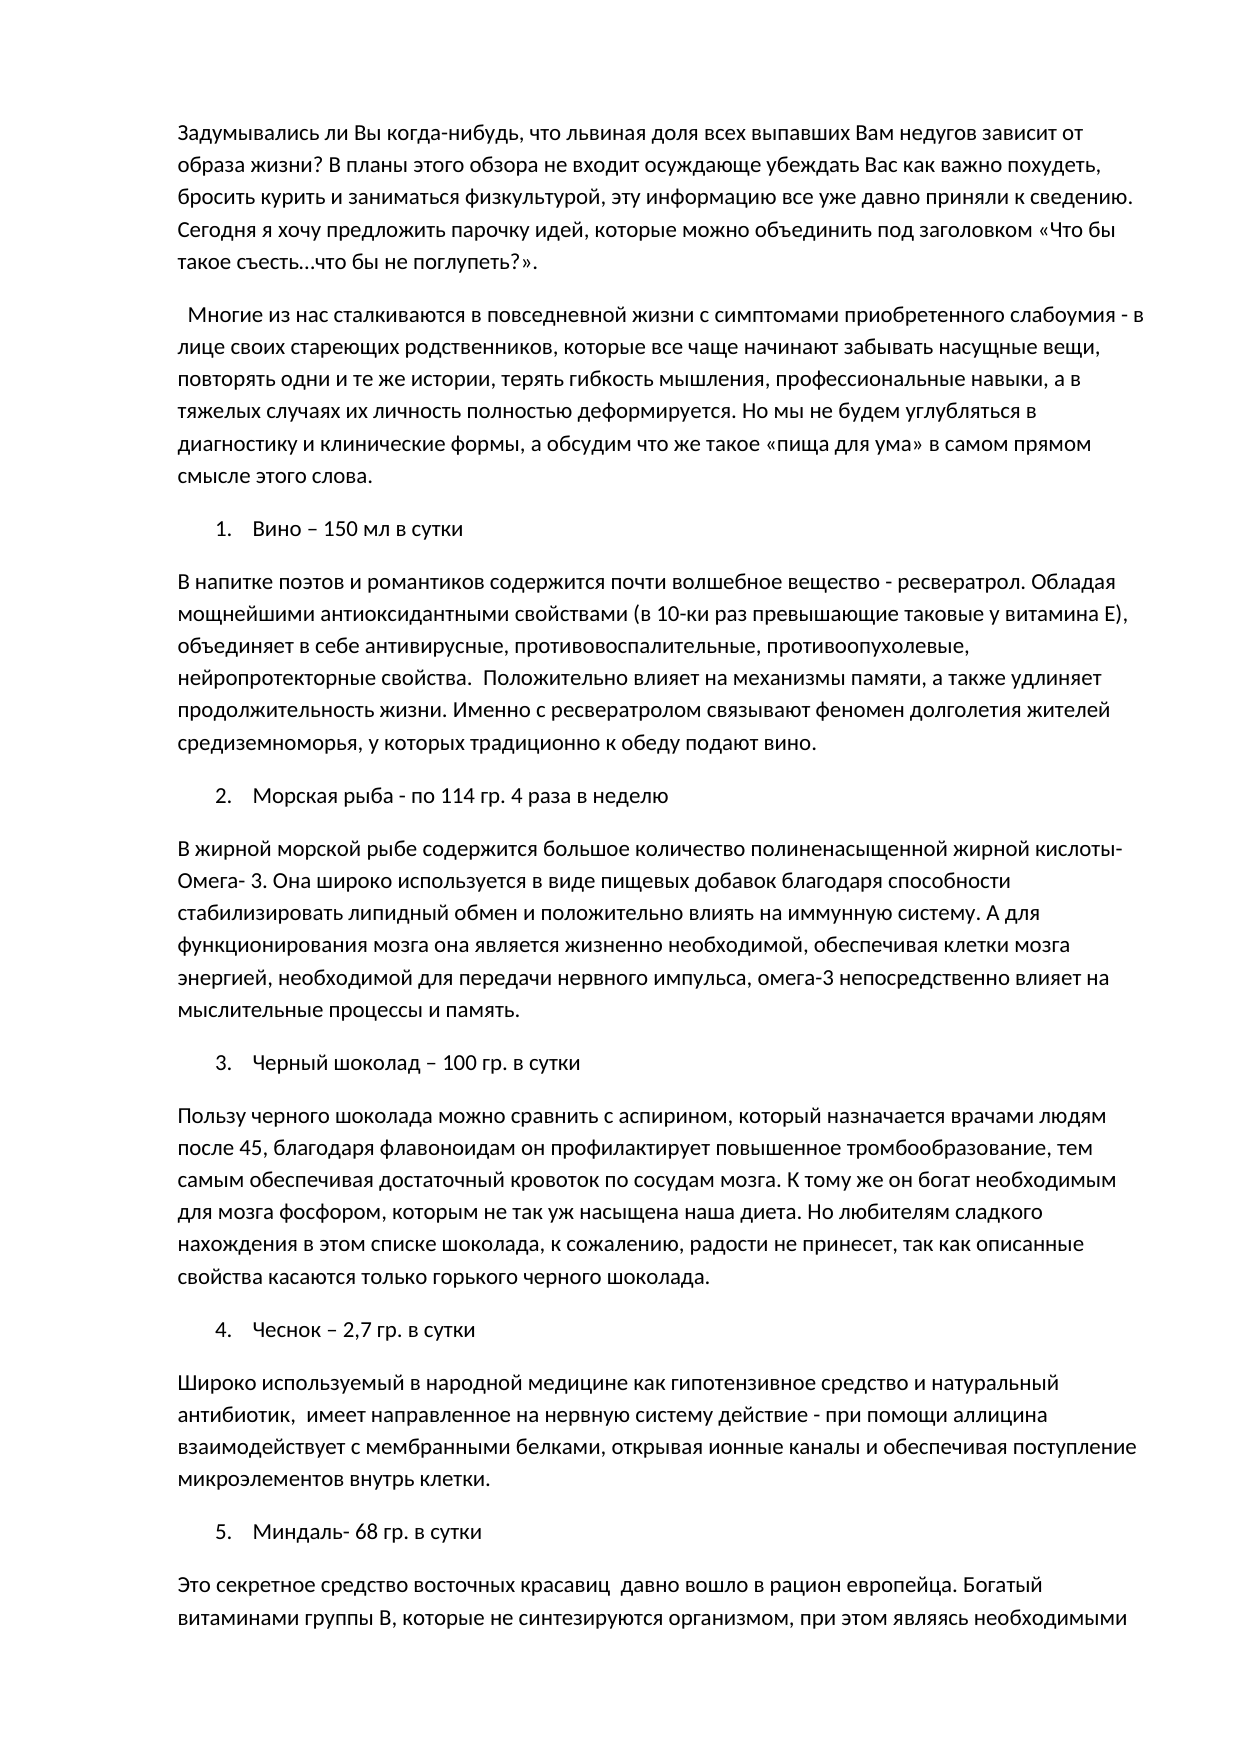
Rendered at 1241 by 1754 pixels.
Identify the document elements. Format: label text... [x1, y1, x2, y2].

text Пользу черного шоколада можно сравнить с аспирином, который назначается врачами людям после 45, благодаря флавоноидам он профилактирует повышенное тромбообразование, тем самым обеспечивая достаточный кровоток по сосудам мозга. К тому же он богат необходимым для мозга фосфором, которым не так уж насыщена наша диета. Но любителям сладкого нахождения в этом списке шоколада, к сожалению, радости не принесет, так как описанные свойства касаются только горького черного шоколада. [177, 1101, 1152, 1290]
text Широко используемый в народной медицине как гипотензивное средство и натуральный антибиотик, имеет направленное на нервную систему действие - при помощи аллицина взаимодействует с мембранными белками, открывая ионные каналы и обеспечивая поступление микроэлементов внутрь клетки. [177, 1368, 1152, 1492]
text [177, 1570, 1152, 1631]
list Вино – 150 мл в сутки [215, 514, 1152, 542]
list Миндаль- 68 гр. в сутки [215, 1517, 1152, 1545]
list Черный шоколад – 100 гр. в сутки [215, 1048, 1152, 1076]
text Задумывались ли Вы когда-нибудь, что львиная доля всех выпавших Вам недугов зависит от образа жизни? В планы этого обзора не входит осуждающе убеждать Вас как важно похудеть, бросить курить и заниматься физкультурой, эту информацию все уже давно приняли к сведению. Сегодня я хочу предложить парочку идей, которые можно объединить под заголовком «Что бы такое съесть…что бы не поглупеть?». [177, 118, 1152, 275]
text В жирной морской рыбе содержится большое количество полиненасыщенной жирной кислоты- Омега- 3. Она широко используется в виде пищевых добавок благодаря способности стабилизировать липидный обмен и положительно влиять на иммунную систему. А для функционирования мозга она является жизненно необходимой, обеспечивая клетки мозга энергией, необходимой для передачи нервного импульса, омега-3 непосредственно влияет на мыслительные процессы и память. [177, 834, 1152, 1023]
text В напитке поэтов и романтиков содержится почти волшебное вещество - ресвератрол. Обладая мощнейшими антиоксидантными свойствами (в 10-ки раз превышающие таковые у витамина Е), объединяет в себе антивирусные, противовоспалительные, противоопухолевые, нейропротекторные свойства. Положительно влияет на механизмы памяти, а также удлиняет продолжительность жизни. Именно с ресвератролом связывают феномен долголетия жителей средиземноморья, у которых традиционно к обеду подают вино. [177, 567, 1152, 756]
list Морская рыба - по 114 гр. 4 раза в неделю [215, 781, 1152, 809]
text Многие из нас сталкиваются в повседневной жизни с симптомами приобретенного слабоумия - в лице своих стареющих родственников, которые все чаще начинают забывать насущные вещи, повторять одни и те же истории, терять гибкость мышления, профессиональные навыки, а в тяжелых случаях их личность полностью деформируется. Но мы не будем углубляться в диагностику и клинические формы, а обсудим что же такое «пища для ума» в самом прямом смысле этого слова. [177, 300, 1152, 489]
list Чеснок – 2,7 гр. в сутки [215, 1315, 1152, 1343]
